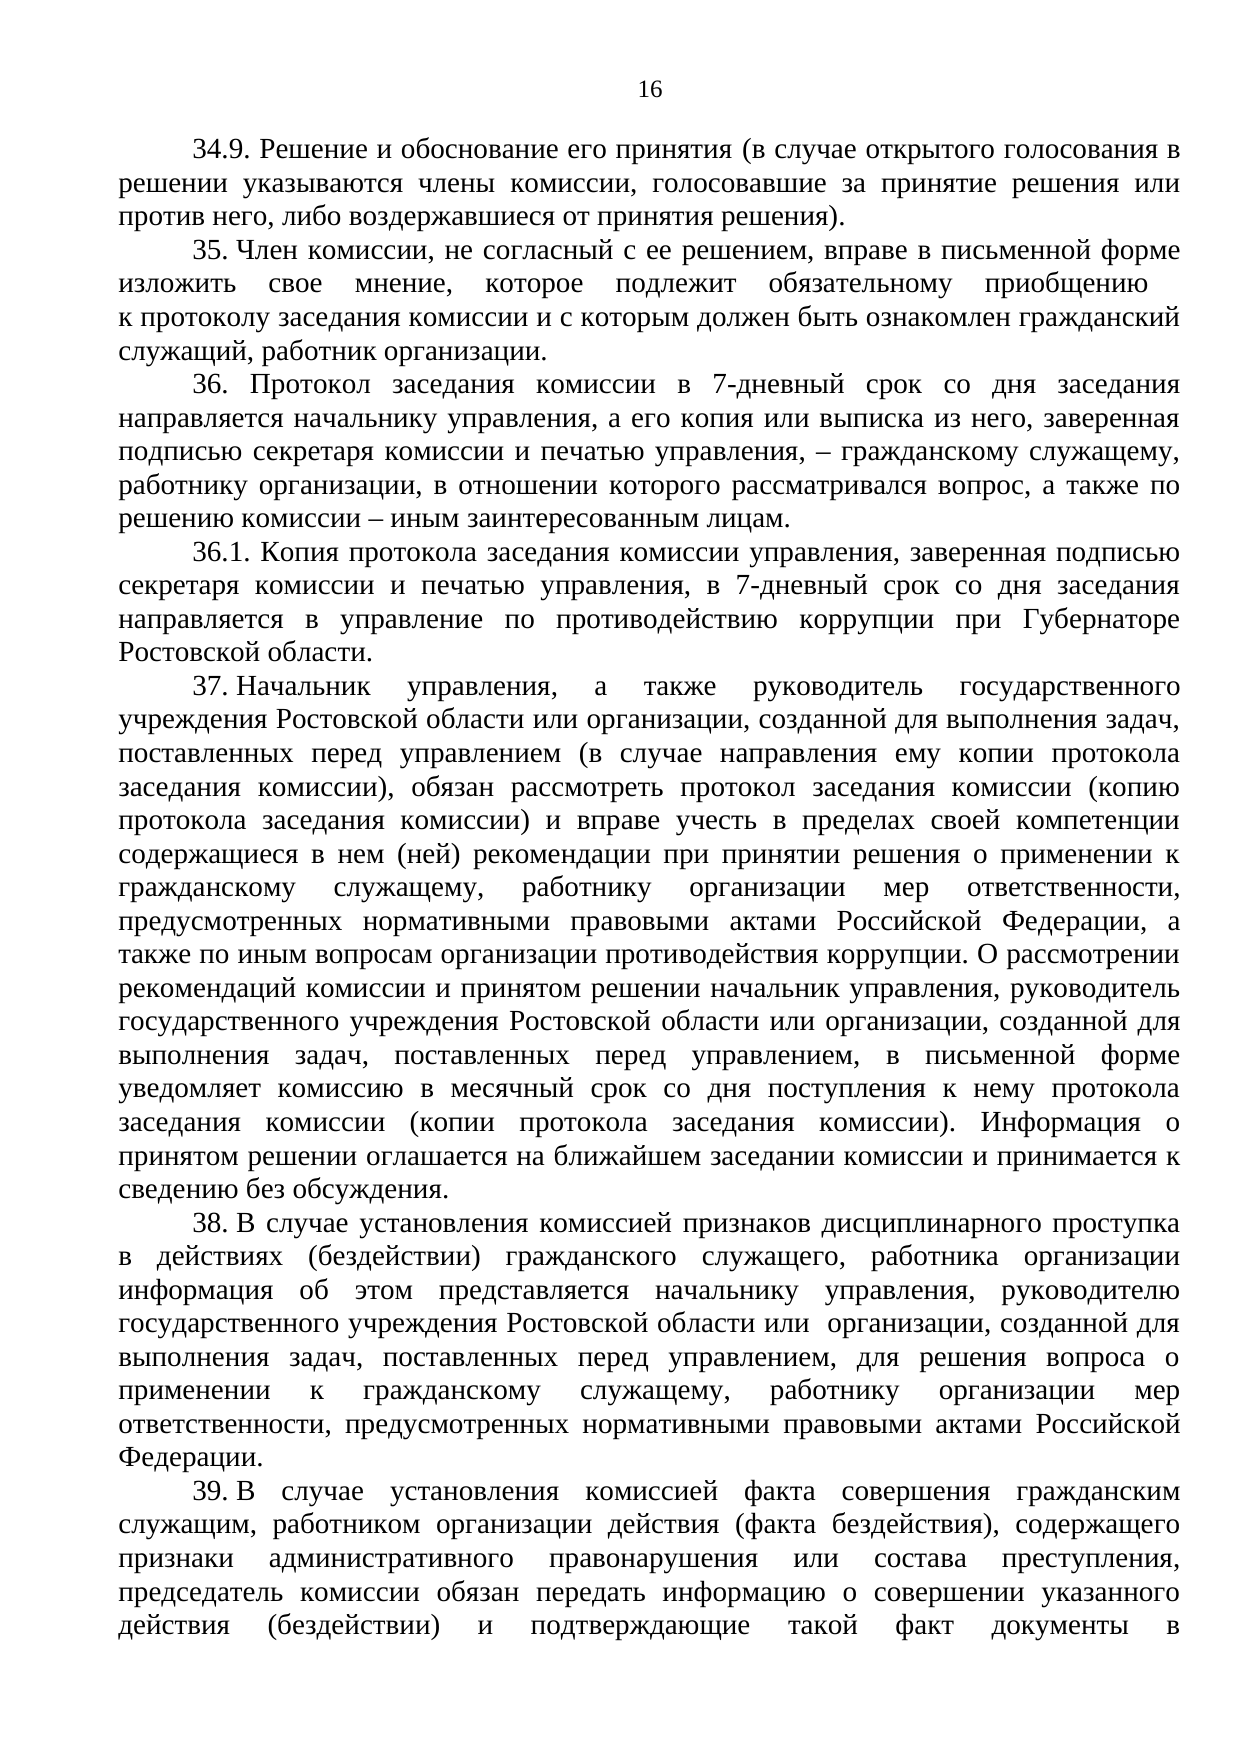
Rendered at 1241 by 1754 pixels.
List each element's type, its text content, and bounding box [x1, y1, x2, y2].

text 37. Начальник управления, а также руководитель государственного учреждения Ростовской области или организации, созданной для выполнения задач, поставленных перед управлением (в случае направления ему копии протокола заседания комиссии), обязан рассмотреть протокол заседания комиссии (копию протокола заседания комиссии) и вправе учесть в пределах своей компетенции содержащиеся в нем (ней) рекомендации при принятии решения о применении к гражданскому служащему, работнику организации мер ответственности, предусмотренных нормативными правовыми актами Российской Федерации, а также по иным вопросам организации противодействия коррупции. О рассмотрении рекомендаций комиссии и принятом решении начальник управления, руководитель государственного учреждения Ростовской области или организации, созданной для выполнения задач, поставленных перед управлением, в письменной форме уведомляет комиссию в месячный срок со дня поступления к нему протокола заседания комиссии (копии протокола заседания комиссии). Информация о принятом решении оглашается на ближайшем заседании комиссии и принимается к сведению без обсуждения. [118, 668, 1181, 1205]
text 34.9. Решение и обоснование его принятия (в случае открытого голосования в решении указываются члены комиссии, голосовавшие за принятие решения или против него, либо воздержавшиеся от принятия решения). [118, 131, 1181, 232]
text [118, 1473, 1181, 1641]
text 36.1. Копия протокола заседания комиссии управления, заверенная подписью секретаря комиссии и печатью управления, в 7-дневный срок со дня заседания направляется в управление по противодействию коррупции при Губернаторе Ростовской области. [118, 534, 1181, 668]
text 36. Протокол заседания комиссии в 7-дневный срок со дня заседания направляется начальнику управления, а его копия или выписка из него, заверенная подписью секретаря комиссии и печатью управления, – гражданскому служащему, работнику организации, в отношении которого рассматривался вопрос, а также по решению комиссии – иным заинтересованным лицам. [118, 366, 1181, 534]
text 38. В случае установления комиссией признаков дисциплинарного проступка в действиях (бездействии) гражданского служащего, работника организации информация об этом представляется начальнику управления, руководителю государственного учреждения Ростовской области или организации, созданной для выполнения задач, поставленных перед управлением, для решения вопроса о применении к гражданскому служащему, работнику организации мер ответственности, предусмотренных нормативными правовыми актами Российской Федерации. [118, 1205, 1181, 1473]
text 35. Член комиссии, не согласный с ее решением, вправе в письменной форме изложить свое мнение, которое подлежит обязательному приобщению к протоколу заседания комиссии и с которым должен быть ознакомлен гражданский служащий, работник организации. [118, 232, 1181, 366]
